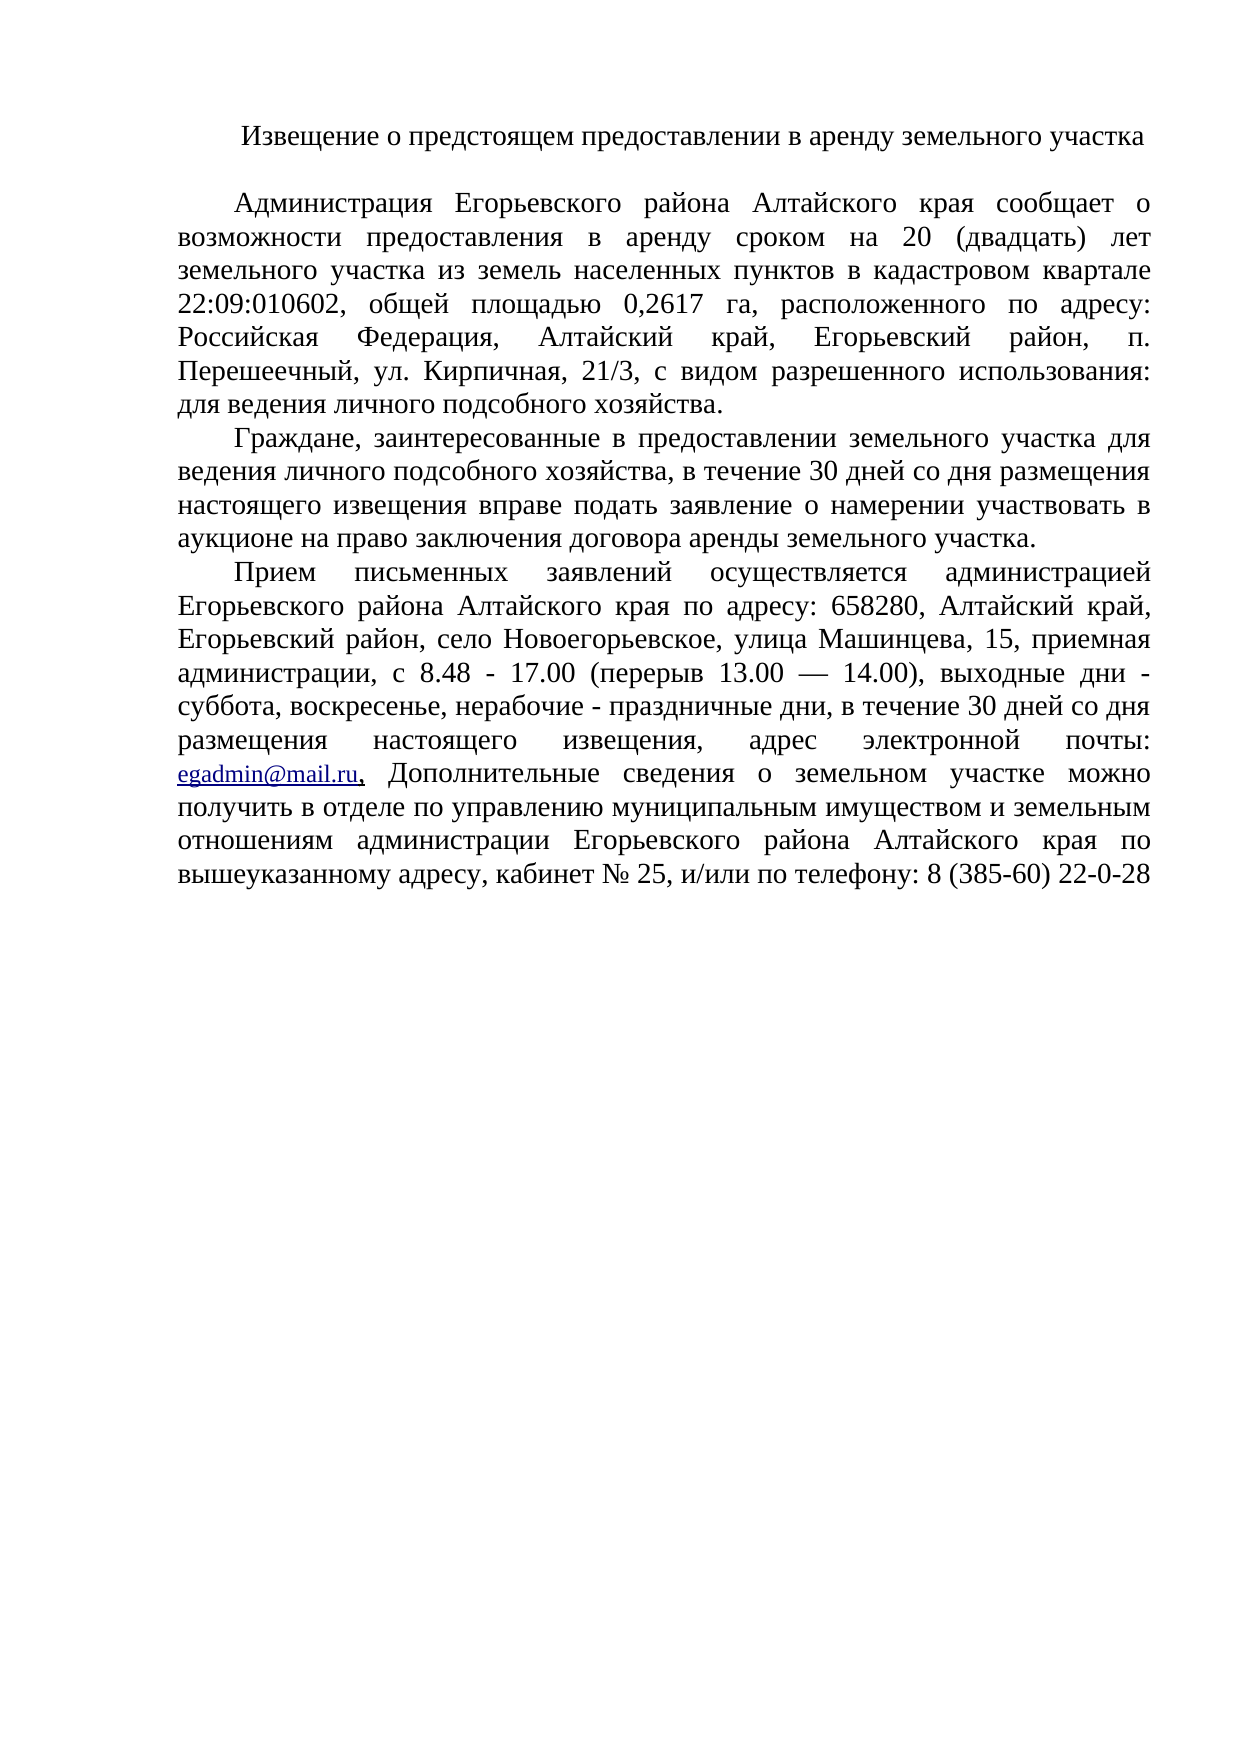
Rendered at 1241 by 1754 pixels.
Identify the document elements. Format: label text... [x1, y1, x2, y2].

text Прием письменных заявлений осуществляется администрацией Егорьевского района Алтайского края по адресу: 658280, Алтайский край, Егорьевский район, село Новоегорьевское, улица Машинцева, 15, приемная администрации, с 8.48 - 17.00 (перерыв 13.00 — 14.00), выходные дни - суббота, воскресенье, нерабочие - праздничные дни, в течение 30 дней со дня размещения настоящего извещения, адрес электронной почты: egadmin@mail.ru, Дополнительные сведения о земельном участке можно получить в отделе по управлению муниципальным имуществом и земельным отношениям администрации Егорьевского района Алтайского края по вышеуказанному адресу, кабинет № 25, и/или по телефону: 8 (385-60) 22-0-28 [177, 554, 1152, 889]
text Граждане, заинтересованные в предоставлении земельного участка для ведения личного подсобного хозяйства, в течение 30 дней со дня размещения настоящего извещения вправе подать заявление о намерении участвовать в аукционе на право заключения договора аренды земельного участка. [177, 420, 1152, 554]
text Извещение о предстоящем предоставлении в аренду земельного участка [177, 118, 1152, 152]
text Администрация Егорьевского района Алтайского края сообщает о возможности предоставления в аренду сроком на 20 (двадцать) лет земельного участка из земель населенных пунктов в кадастровом квартале 22:09:010602, общей площадью 0,2617 га, расположенного по адресу: Российская Федерация, Алтайский край, Егорьевский район, п. Перешеечный, ул. Кирпичная, 21/3, с видом разрешенного использования: для ведения личного подсобного хозяйства. [177, 185, 1152, 420]
